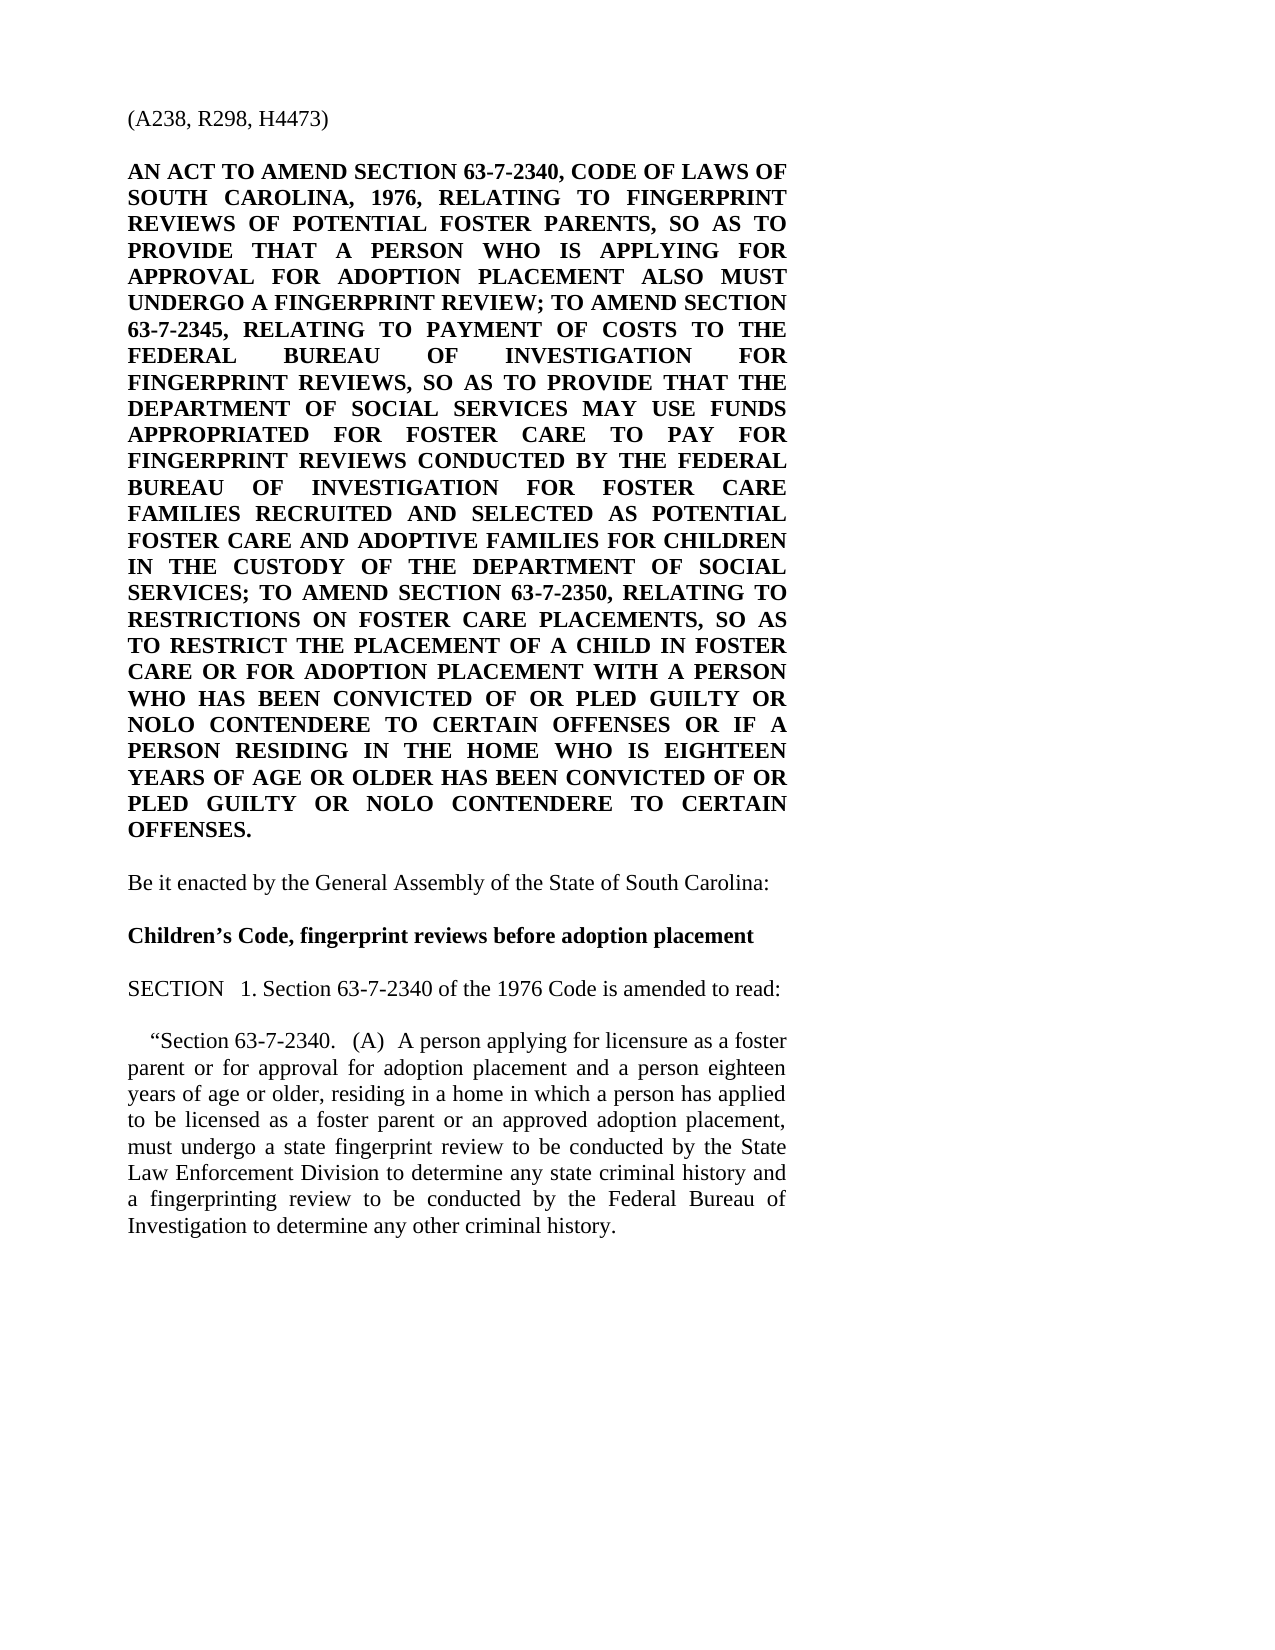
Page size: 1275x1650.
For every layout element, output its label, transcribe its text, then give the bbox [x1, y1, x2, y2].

text SECTION 1. Section 63-7-2340 of the 1976 Code is amended to read: [127, 975, 787, 1001]
text AN ACT TO AMEND SECTION 63-7-2340, CODE OF LAWS OF SOUTH CAROLINA, 1976, RELATING TO FINGERPRINT REVIEWS OF POTENTIAL FOSTER PARENTS, SO AS TO PROVIDE THAT A PERSON WHO IS APPLYING FOR APPROVAL FOR ADOPTION PLACEMENT ALSO MUST UNDERGO A FINGERPRINT REVIEW; TO AMEND SECTION 63-7-2345, RELATING TO PAYMENT OF COSTS TO THE FEDERAL BUREAU OF INVESTIGATION FOR FINGERPRINT REVIEWS, SO AS TO PROVIDE THAT THE DEPARTMENT OF SOCIAL SERVICES MAY USE FUNDS APPROPRIATED FOR FOSTER CARE TO PAY FOR FINGERPRINT REVIEWS CONDUCTED BY THE FEDERAL BUREAU OF INVESTIGATION FOR FOSTER CARE FAMILIES RECRUITED AND SELECTED AS POTENTIAL FOSTER CARE AND ADOPTIVE FAMILIES FOR CHILDREN IN THE CUSTODY OF THE DEPARTMENT OF SOCIAL SERVICES; TO AMEND SECTION 63-7-2350, RELATING TO RESTRICTIONS ON FOSTER CARE PLACEMENTS, SO AS TO RESTRICT THE PLACEMENT OF A CHILD IN FOSTER CARE OR FOR ADOPTION PLACEMENT WITH A PERSON WHO HAS BEEN CONVICTED OF OR PLED GUILTY OR NOLO CONTENDERE TO CERTAIN OFFENSES OR IF A PERSON RESIDING IN THE HOME WHO IS EIGHTEEN YEARS OF AGE OR OLDER HAS BEEN CONVICTED OF OR PLED GUILTY OR NOLO CONTENDERE TO CERTAIN OFFENSES. [127, 158, 787, 843]
text Be it enacted by the General Assembly of the State of South Carolina: [127, 869, 787, 896]
text “Section 63-7-2340. (A) A person applying for licensure as a foster parent or for approval for adoption placement and a person eighteen years of age or older, residing in a home in which a person has applied to be licensed as a foster parent or an approved adoption placement, must undergo a state fingerprint review to be conducted by the State Law Enforcement Division to determine any state criminal history and a fingerprinting review to be conducted by the Federal Bureau of Investigation to determine any other criminal history. [127, 1027, 787, 1238]
text Children’s Code, fingerprint reviews before adoption placement [127, 922, 787, 948]
text (A238, R298, H4473) [127, 105, 787, 131]
